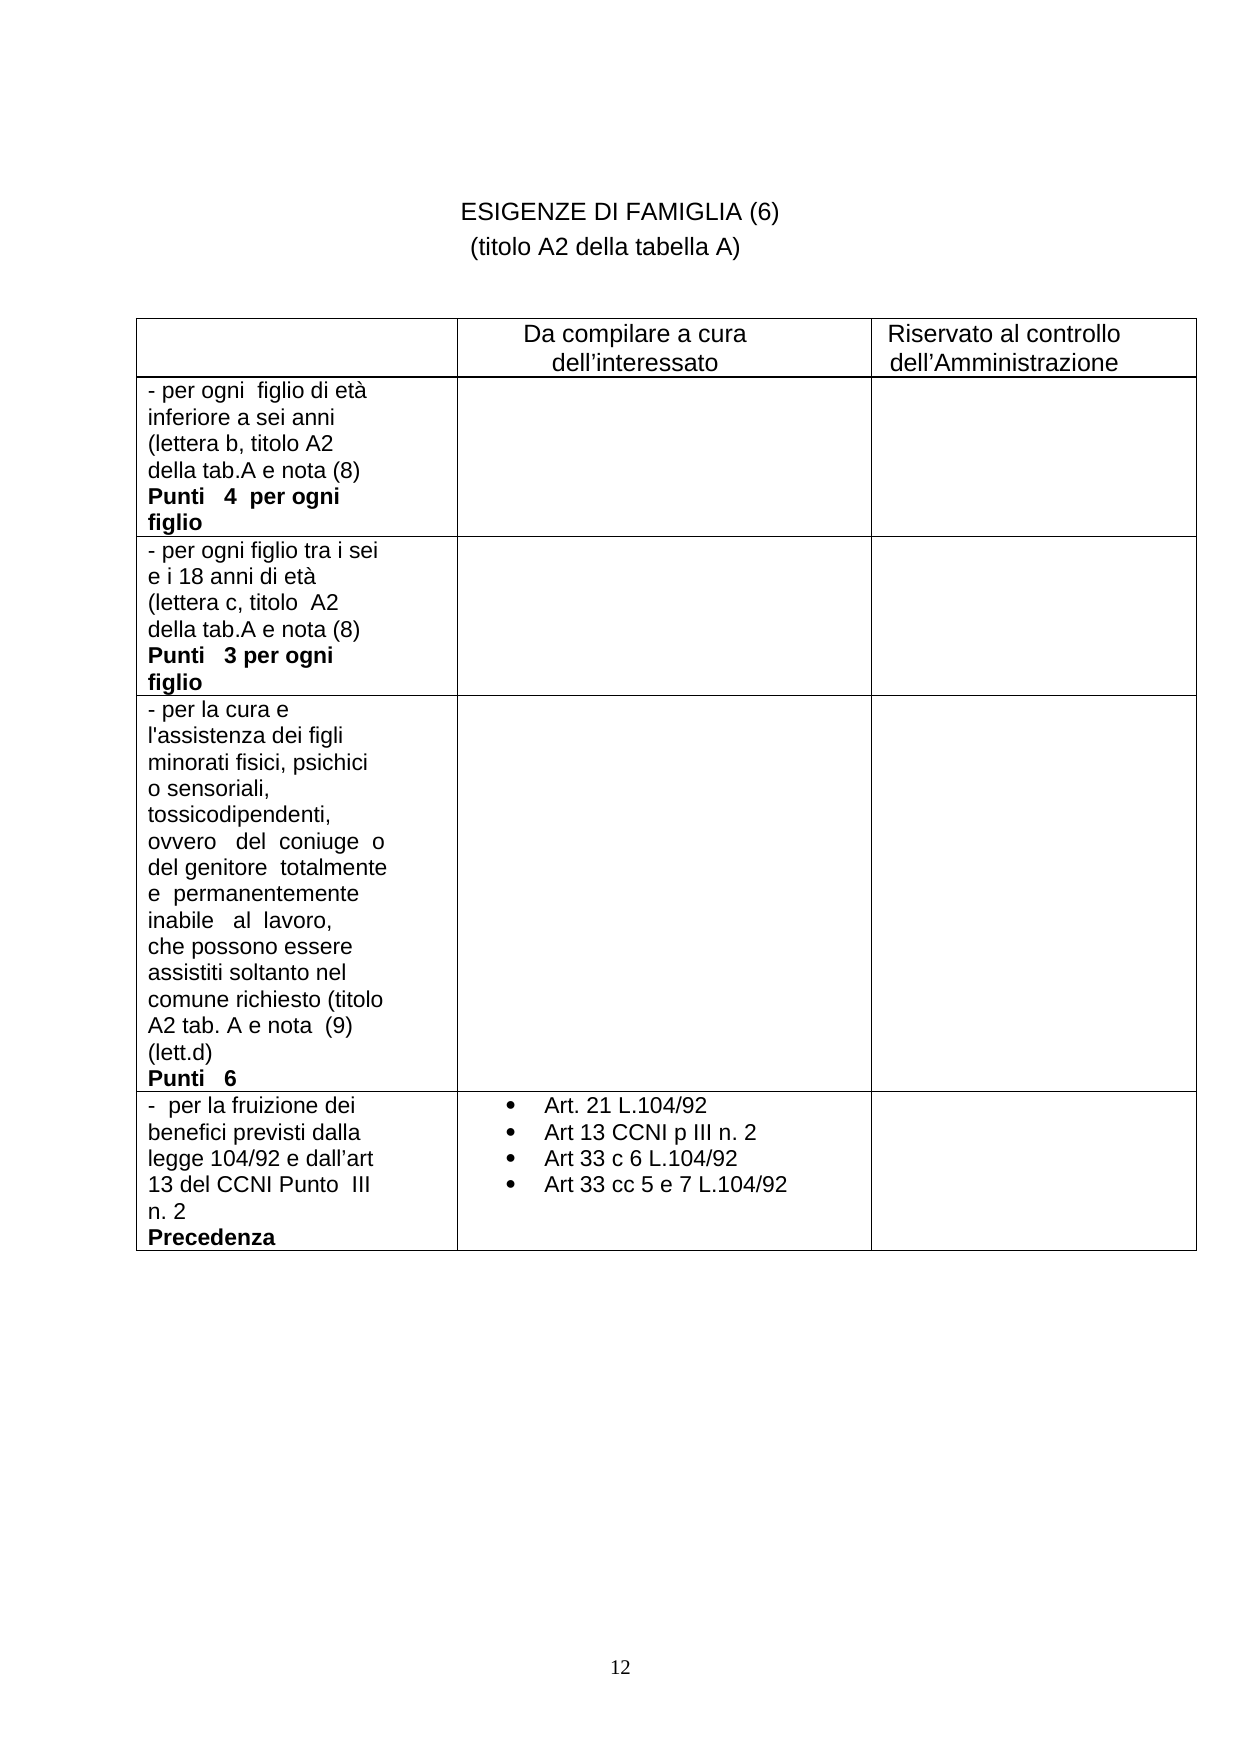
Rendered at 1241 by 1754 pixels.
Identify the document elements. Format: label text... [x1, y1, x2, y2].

table_cell [458, 696, 871, 1091]
table_cell [458, 537, 871, 695]
table_header Da compilare a cura dell’interessato [458, 319, 871, 376]
table_header Riservato al controllo dell’Amministrazione [872, 319, 1196, 376]
text (titolo A2 della tabella A) [148, 232, 1063, 260]
table_cell Art. 21 L.104/92 Art 13 CCNI p III n. 2 Art 33 c 6 L.104/92 Art 33 cc 5 e 7 L.104/92 [458, 1092, 871, 1250]
table_cell - per la cura e l'assistenza dei figli minorati fisici, psichici o sensoriali, tossicodipendenti, ovvero del coniuge o del genitore totalmente e permanentemente inabile al lavoro, che possono essere assistiti soltanto nel comune richiesto (titolo A2 tab. A e nota (9) (lett.d) Punti 6 [137, 696, 457, 1091]
subtitle ESIGENZE DI FAMIGLIA (6) [118, 197, 1122, 225]
table_cell [458, 378, 871, 536]
table_cell [872, 696, 1196, 1091]
table_cell [872, 537, 1196, 695]
table_cell - per ogni figlio di età inferiore a sei anni (lettera b, titolo A2 della tab.A e nota (8) Punti 4 per ogni figlio [137, 378, 457, 536]
table_header [137, 319, 457, 376]
table_cell [872, 378, 1196, 536]
table_cell - per ogni figlio tra i sei e i 18 anni di età (lettera c, titolo A2 della tab.A e nota (8) Punti 3 per ogni figlio [137, 537, 457, 695]
table_cell [872, 1092, 1196, 1250]
table_cell - per la fruizione dei benefici previsti dalla legge 104/92 e dall’art 13 del CCNI Punto III n. 2 Precedenza [137, 1092, 457, 1250]
